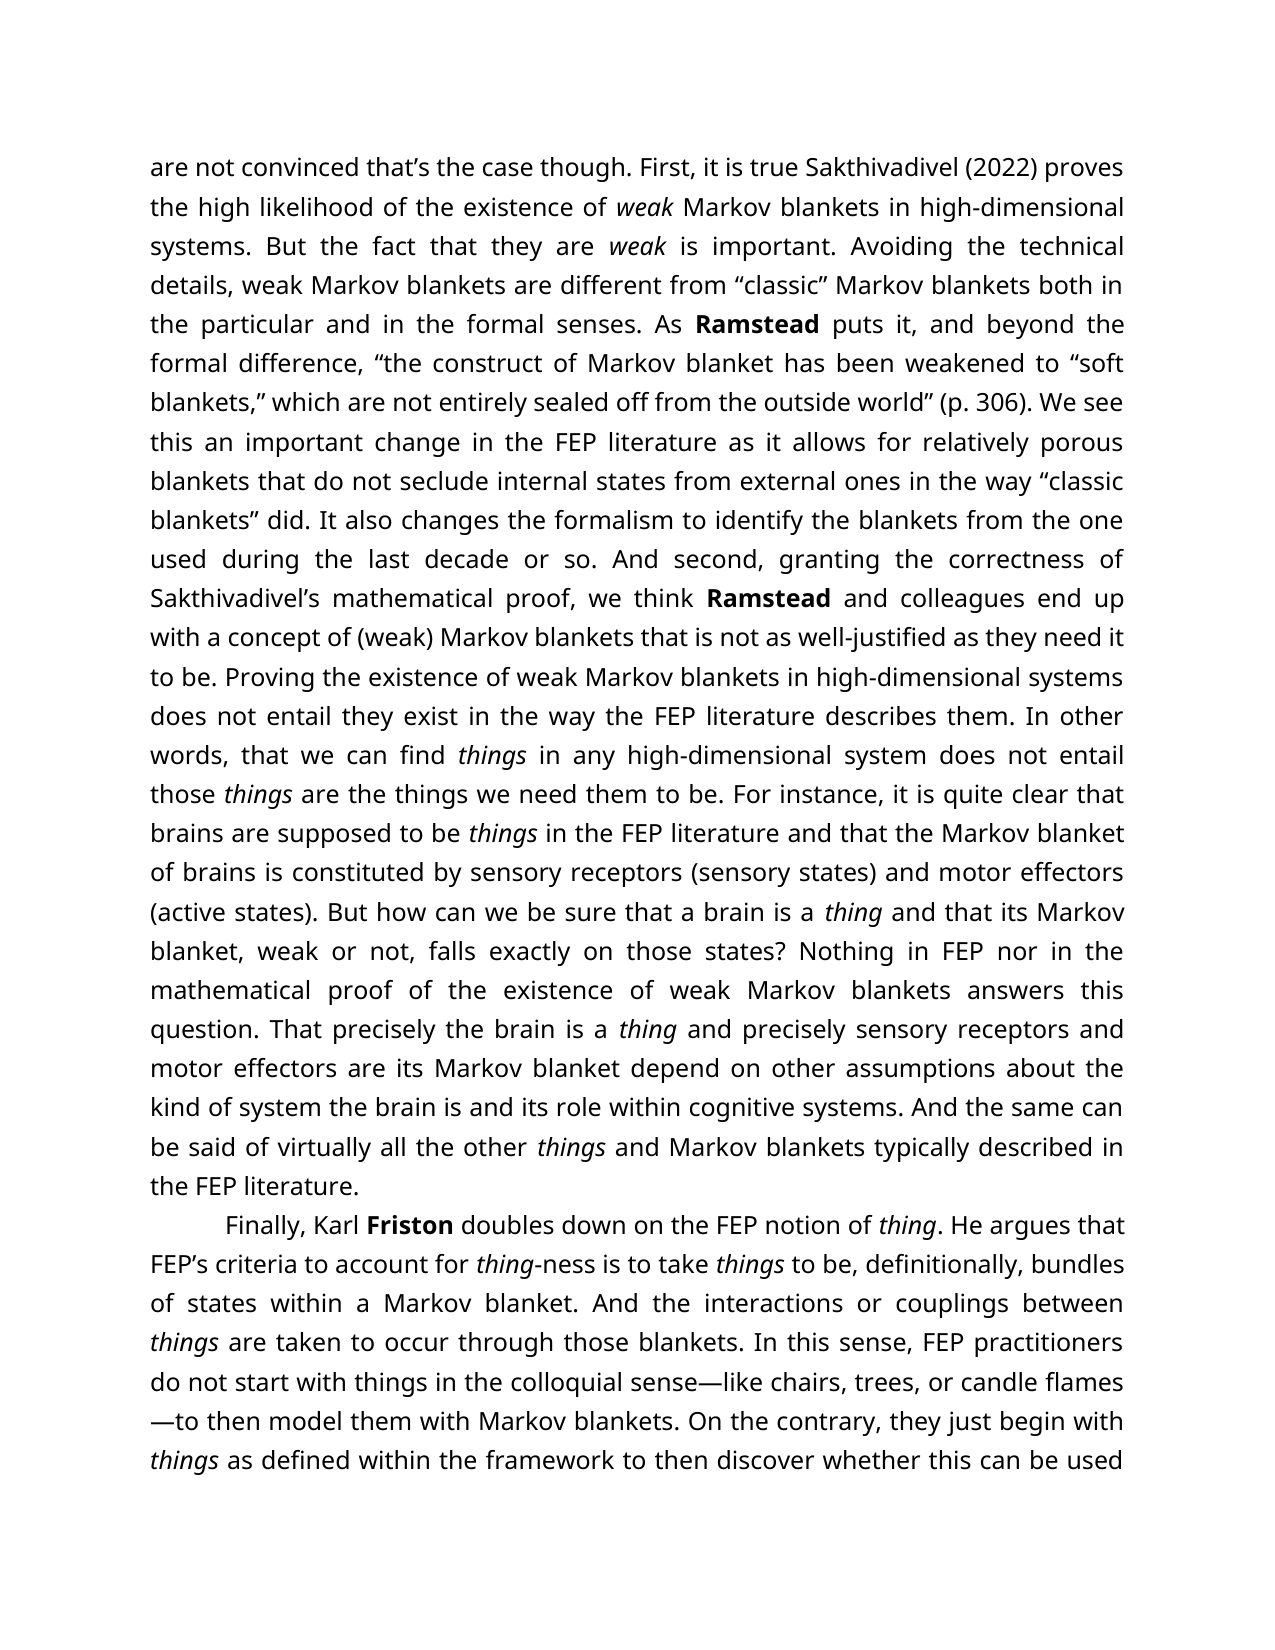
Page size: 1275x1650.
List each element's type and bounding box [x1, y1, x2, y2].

text [150, 1207, 1125, 1477]
text [150, 150, 1125, 1202]
